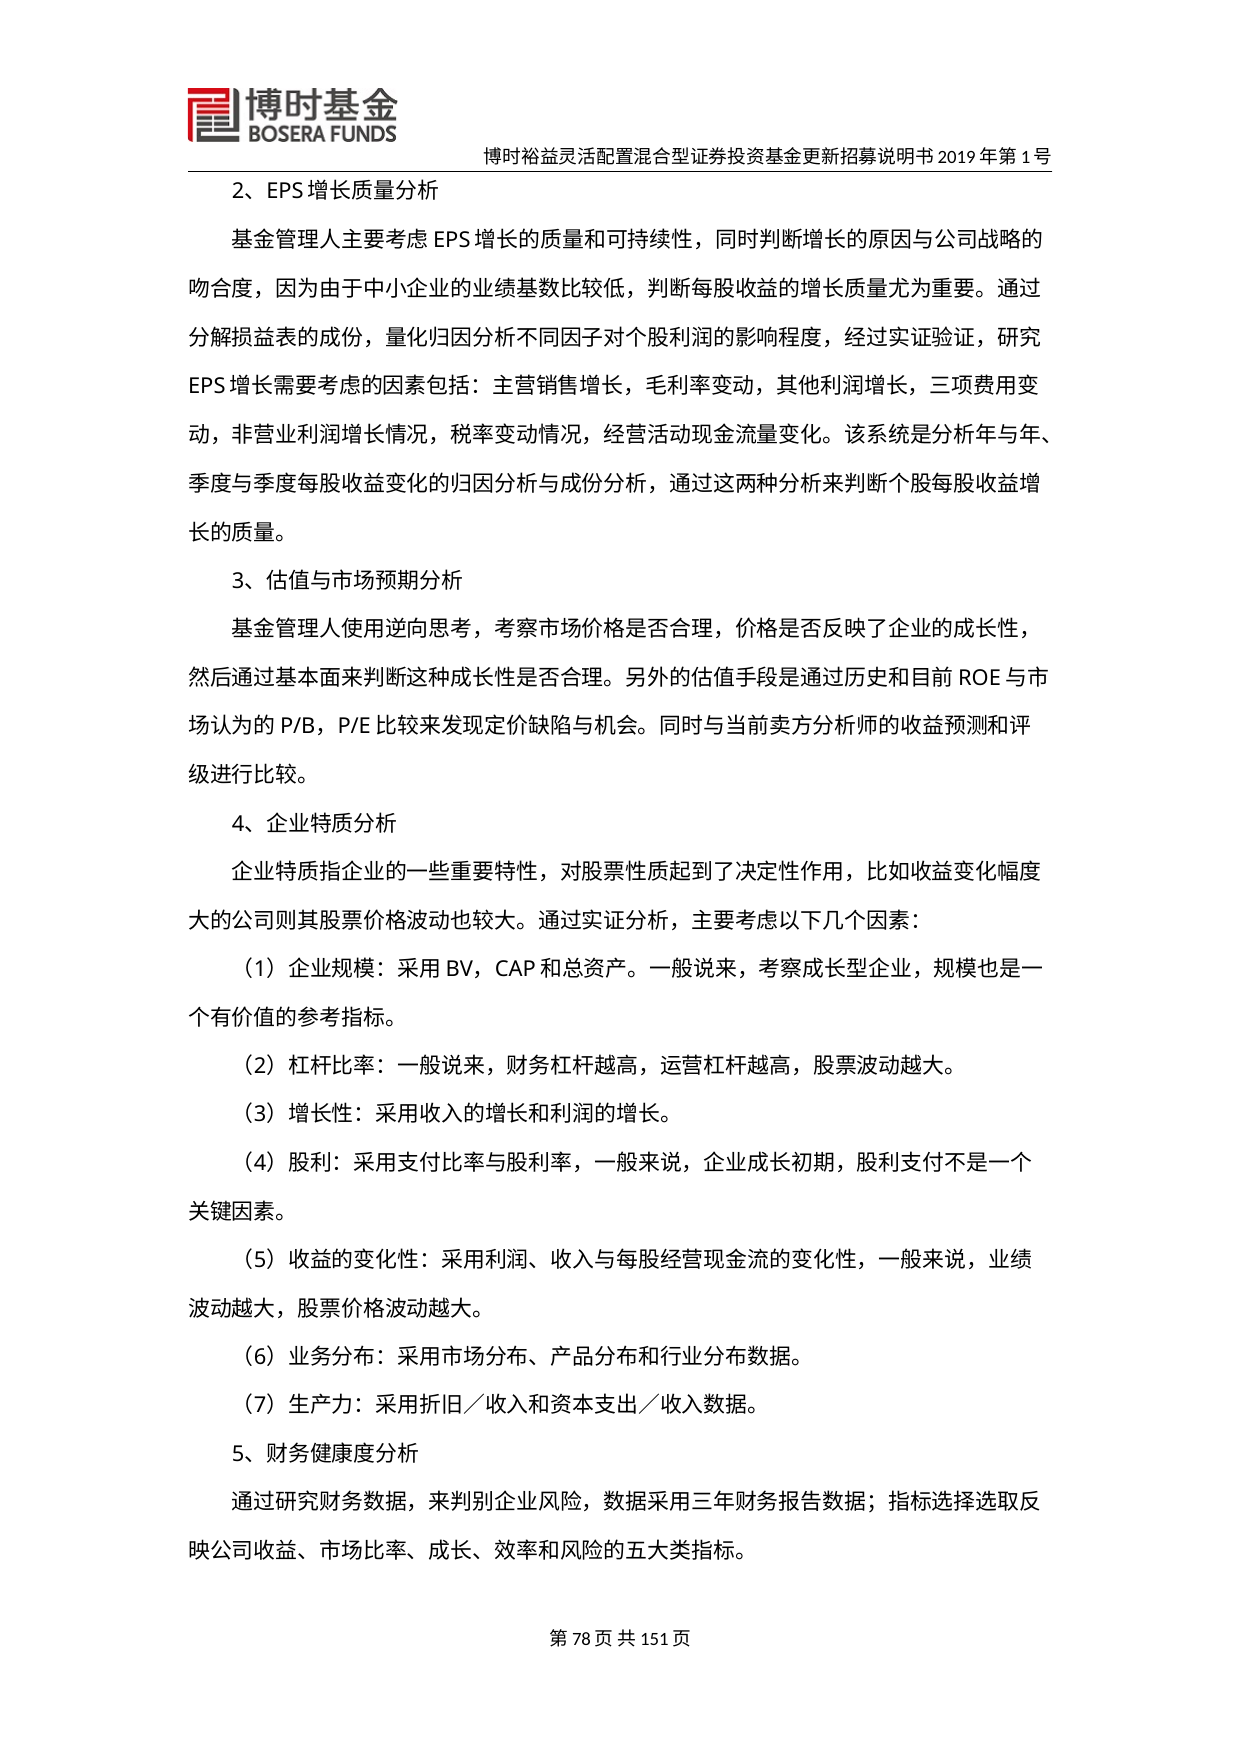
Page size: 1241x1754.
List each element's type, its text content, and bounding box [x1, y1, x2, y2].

text （4）股利：采用支付比率与股利率，一般来说，企业成长初期，股利支付不是一个关键因素。 [188, 1144, 1052, 1226]
text 2、EPS增长质量分析 [188, 173, 1052, 206]
text 基金管理人主要考虑EPS增长的质量和可持续性，同时判断增长的原因与公司战略的吻合度，因为由于中小企业的业绩基数比较低，判断每股收益的增长质量尤为重要。通过分解损益表的成份，量化归因分析不同因子对个股利润的影响程度，经过实证验证，研究EPS增长需要考虑的因素包括：主营销售增长，毛利率变动，其他利润增长，三项费用变动，非营业利润增长情况，税率变动情况，经营活动现金流量变化。该系统是分析年与年、季度与季度每股收益变化的归因分析与成份分析，通过这两种分析来判断个股每股收益增长的质量。 [188, 222, 1052, 547]
text （1）企业规模：采用BV，CAP和总资产。一般说来，考察成长型企业，规模也是一个有价值的参考指标。 [188, 951, 1052, 1032]
text （7）生产力：采用折旧／收入和资本支出／收入数据。 [188, 1387, 1052, 1419]
text （2）杠杆比率：一般说来，财务杠杆越高，运营杠杆越高，股票波动越大。 [188, 1048, 1052, 1080]
text 3、估值与市场预期分析 [188, 562, 1052, 595]
text （6）业务分布：采用市场分布、产品分布和行业分布数据。 [188, 1339, 1052, 1371]
text 4、企业特质分析 [188, 805, 1052, 838]
text （3）增长性：采用收入的增长和利润的增长。 [188, 1096, 1052, 1129]
text （5）收益的变化性：采用利润、收入与每股经营现金流的变化性，一般来说，业绩波动越大，股票价格波动越大。 [188, 1242, 1052, 1323]
text 企业特质指企业的一些重要特性，对股票性质起到了决定性作用，比如收益变化幅度大的公司则其股票价格波动也较大。通过实证分析，主要考虑以下几个因素： [188, 854, 1052, 935]
text 基金管理人使用逆向思考，考察市场价格是否合理，价格是否反映了企业的成长性，然后通过基本面来判断这种成长性是否合理。另外的估值手段是通过历史和目前ROE与市场认为的P/B，P/E比较来发现定价缺陷与机会。同时与当前卖方分析师的收益预测和评级进行比较。 [188, 611, 1052, 789]
text 5、财务健康度分析 [188, 1435, 1052, 1468]
text 通过研究财务数据，来判别企业风险，数据采用三年财务报告数据；指标选择选取反映公司收益、市场比率、成长、效率和风险的五大类指标。 [188, 1484, 1052, 1565]
picture [187, 88, 398, 142]
